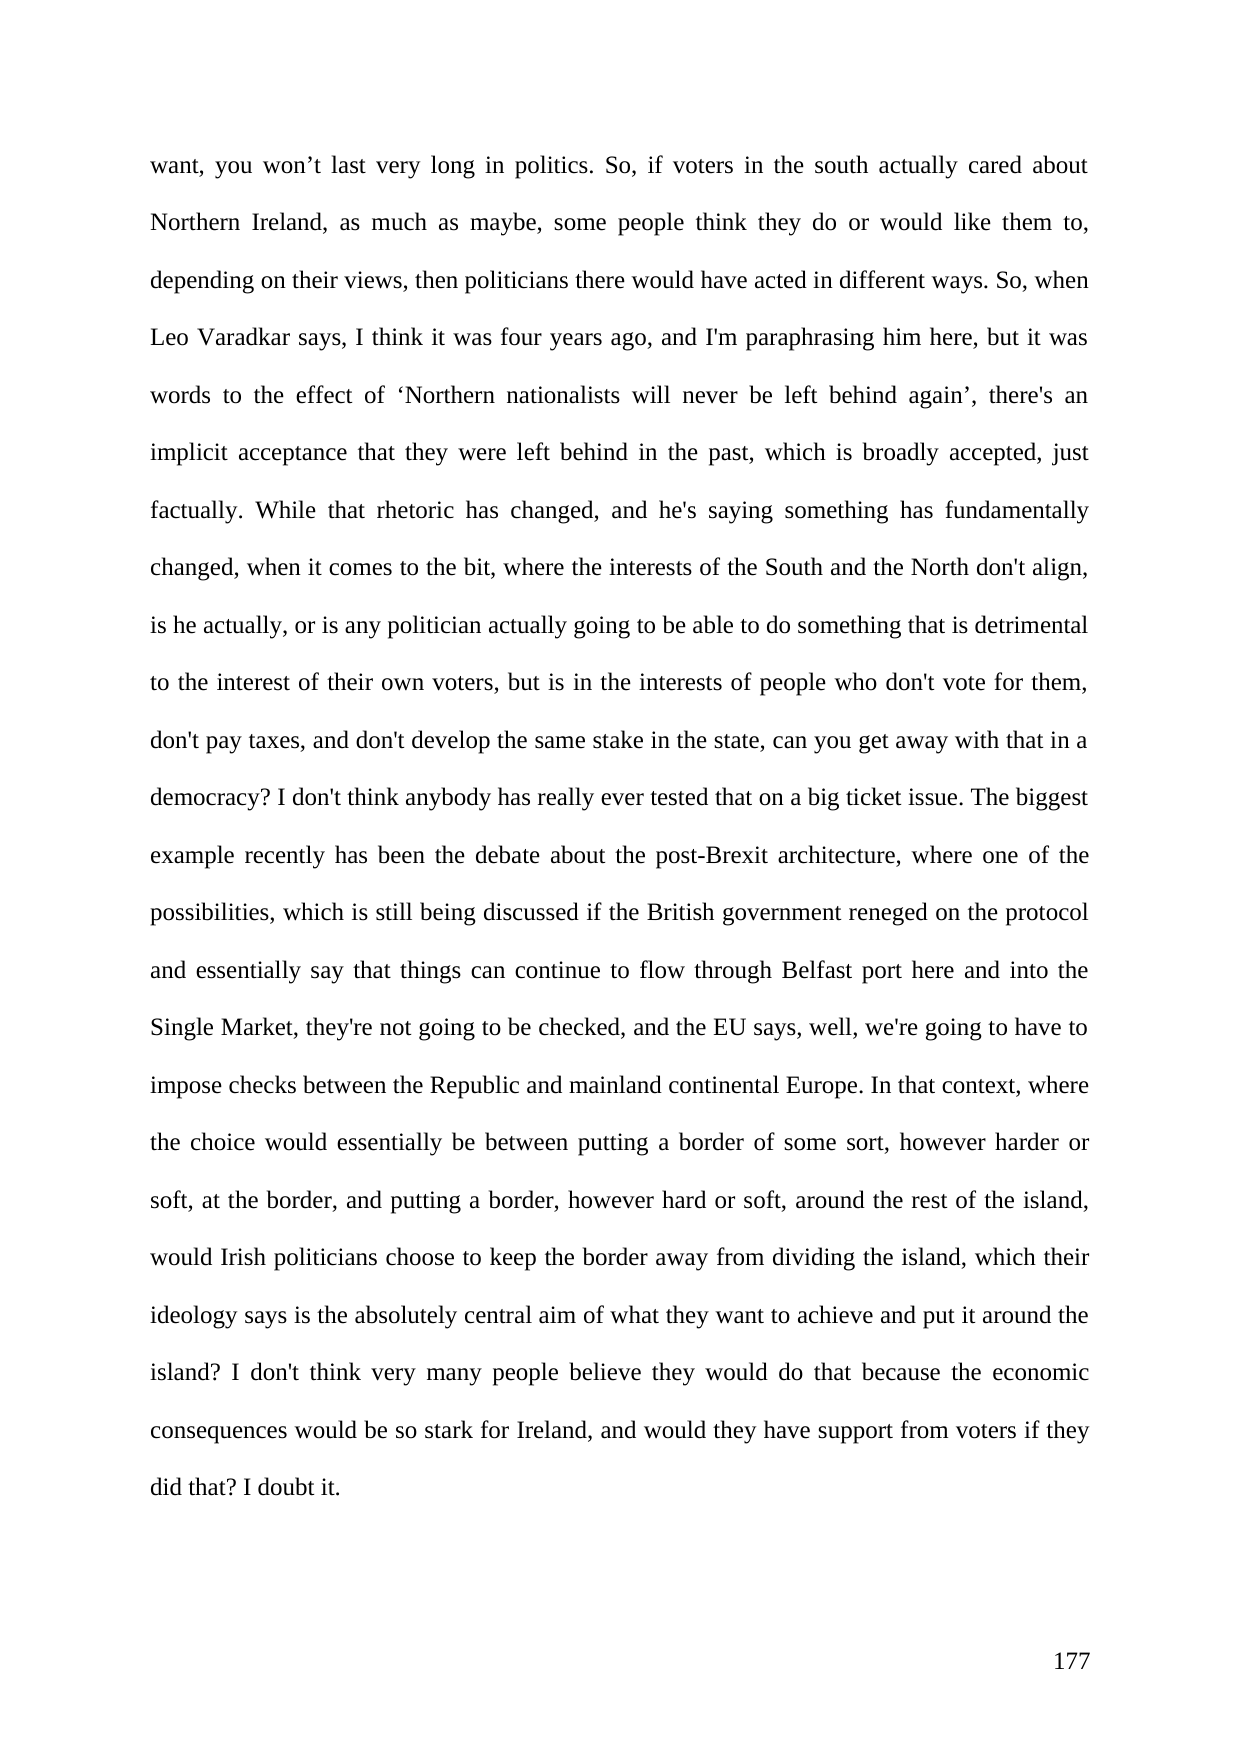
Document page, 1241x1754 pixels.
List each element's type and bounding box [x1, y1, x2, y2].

text [150, 150, 1090, 1501]
